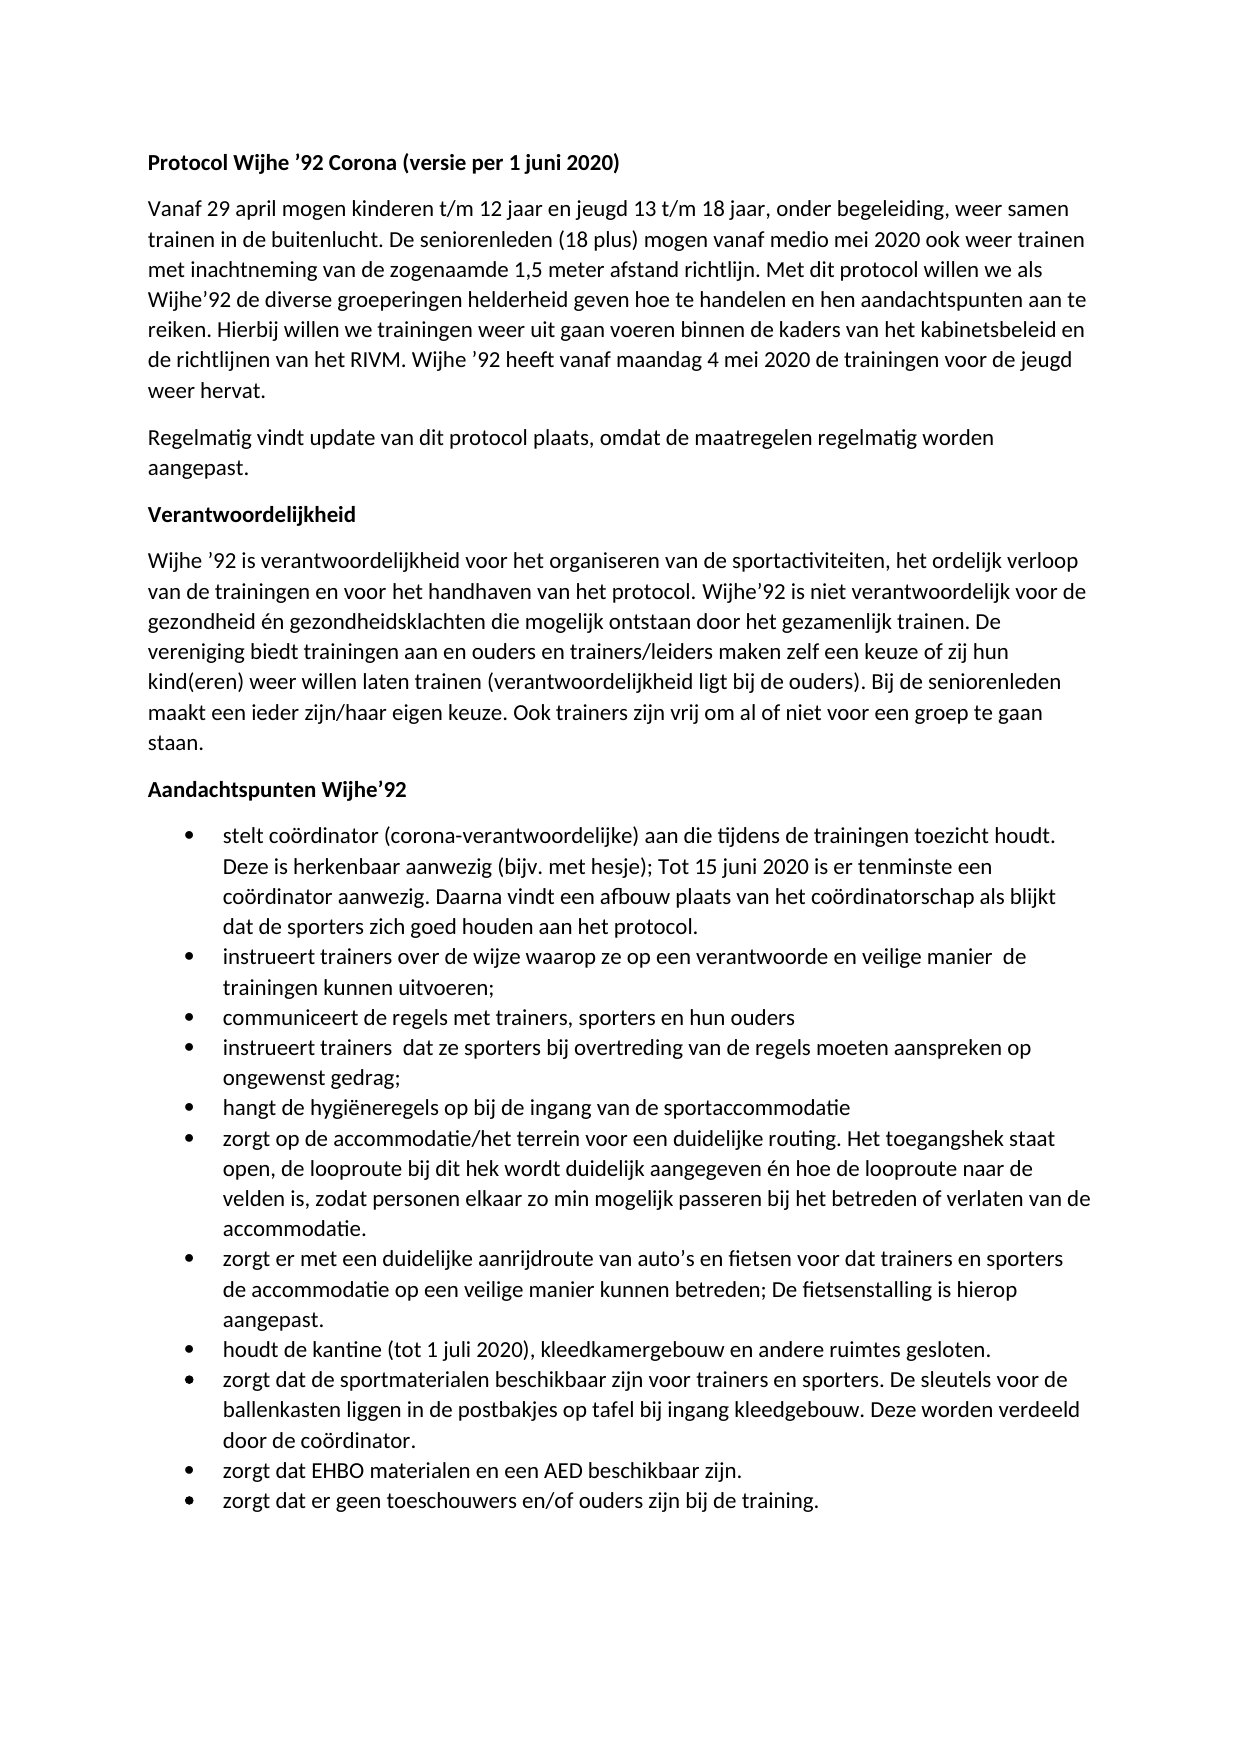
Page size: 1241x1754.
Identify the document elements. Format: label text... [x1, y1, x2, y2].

list houdt de kantine (tot 1 juli 2020), kleedkamergebouw en andere ruimtes gesloten. [185, 1335, 1093, 1363]
text Aandachtspunten Wijhe’92 [148, 775, 1093, 803]
text Vanaf 29 april mogen kinderen t/m 12 jaar en jeugd 13 t/m 18 jaar, onder begeleiding, weer samen trainen in de buitenlucht. De seniorenleden (18 plus) mogen vanaf medio mei 2020 ook weer trainen met inachtneming van de zogenaamde 1,5 meter afstand richtlijn. Met dit protocol willen we als Wijhe’92 de diverse groeperingen helderheid geven hoe te handelen en hen aandachtspunten aan te reiken. Hierbij willen we trainingen weer uit gaan voeren binnen de kaders van het kabinetsbeleid en de richtlijnen van het RIVM. Wijhe ’92 heeft vanaf maandag 4 mei 2020 de trainingen voor de jeugd weer hervat. [148, 194, 1093, 404]
list zorgt dat er geen toeschouwers en/of ouders zijn bij de training. [185, 1486, 1093, 1514]
list zorgt op de accommodatie/het terrein voor een duidelijke routing. Het toegangshek staat open, de looproute bij dit hek wordt duidelijk aangegeven én hoe de looproute naar de velden is, zodat personen elkaar zo min mogelijk passeren bij het betreden of verlaten van de accommodatie. [185, 1124, 1093, 1242]
list zorgt dat EHBO materialen en een AED beschikbaar zijn. [185, 1456, 1093, 1484]
list hangt de hygiëneregels op bij de ingang van de sportaccommodatie [185, 1093, 1093, 1121]
list instrueert trainers dat ze sporters bij overtreding van de regels moeten aanspreken op ongewenst gedrag; [185, 1033, 1093, 1091]
list zorgt er met een duidelijke aanrijdroute van auto’s en fietsen voor dat trainers en sporters de accommodatie op een veilige manier kunnen betreden; De fietsenstalling is hierop aangepast. [185, 1244, 1093, 1333]
list stelt coördinator (corona-verantwoordelijke) aan die tijdens de trainingen toezicht houdt. Deze is herkenbaar aanwezig (bijv. met hesje); Tot 15 juni 2020 is er tenminste een coördinator aanwezig. Daarna vindt een afbouw plaats van het coördinatorschap als blijkt dat de sporters zich goed houden aan het protocol. [185, 822, 1093, 940]
text Verantwoordelijkheid [148, 500, 1093, 528]
list instrueert trainers over de wijze waarop ze op een verantwoorde en veilige manier de trainingen kunnen uitvoeren; [185, 942, 1093, 1001]
list zorgt dat de sportmaterialen beschikbaar zijn voor trainers en sporters. De sleutels voor de ballenkasten liggen in de postbakjes op tafel bij ingang kleedgebouw. Deze worden verdeeld door de coördinator. [185, 1365, 1093, 1454]
text Regelmatig vindt update van dit protocol plaats, omdat de maatregelen regelmatig worden aangepast. [148, 423, 1093, 481]
list communiceert de regels met trainers, sporters en hun ouders [185, 1003, 1093, 1031]
text Wijhe ’92 is verantwoordelijkheid voor het organiseren van de sportactiviteiten, het ordelijk verloop van de trainingen en voor het handhaven van het protocol. Wijhe’92 is niet verantwoordelijk voor de gezondheid én gezondheidsklachten die mogelijk ontstaan door het gezamenlijk trainen. De vereniging biedt trainingen aan en ouders en trainers/leiders maken zelf een keuze of zij hun kind(eren) weer willen laten trainen (verantwoordelijkheid ligt bij de ouders). Bij de seniorenleden maakt een ieder zijn/haar eigen keuze. Ook trainers zijn vrij om al of niet voor een groep te gaan staan. [148, 547, 1093, 756]
text Protocol Wijhe ’92 Corona (versie per 1 juni 2020) [148, 148, 1093, 176]
